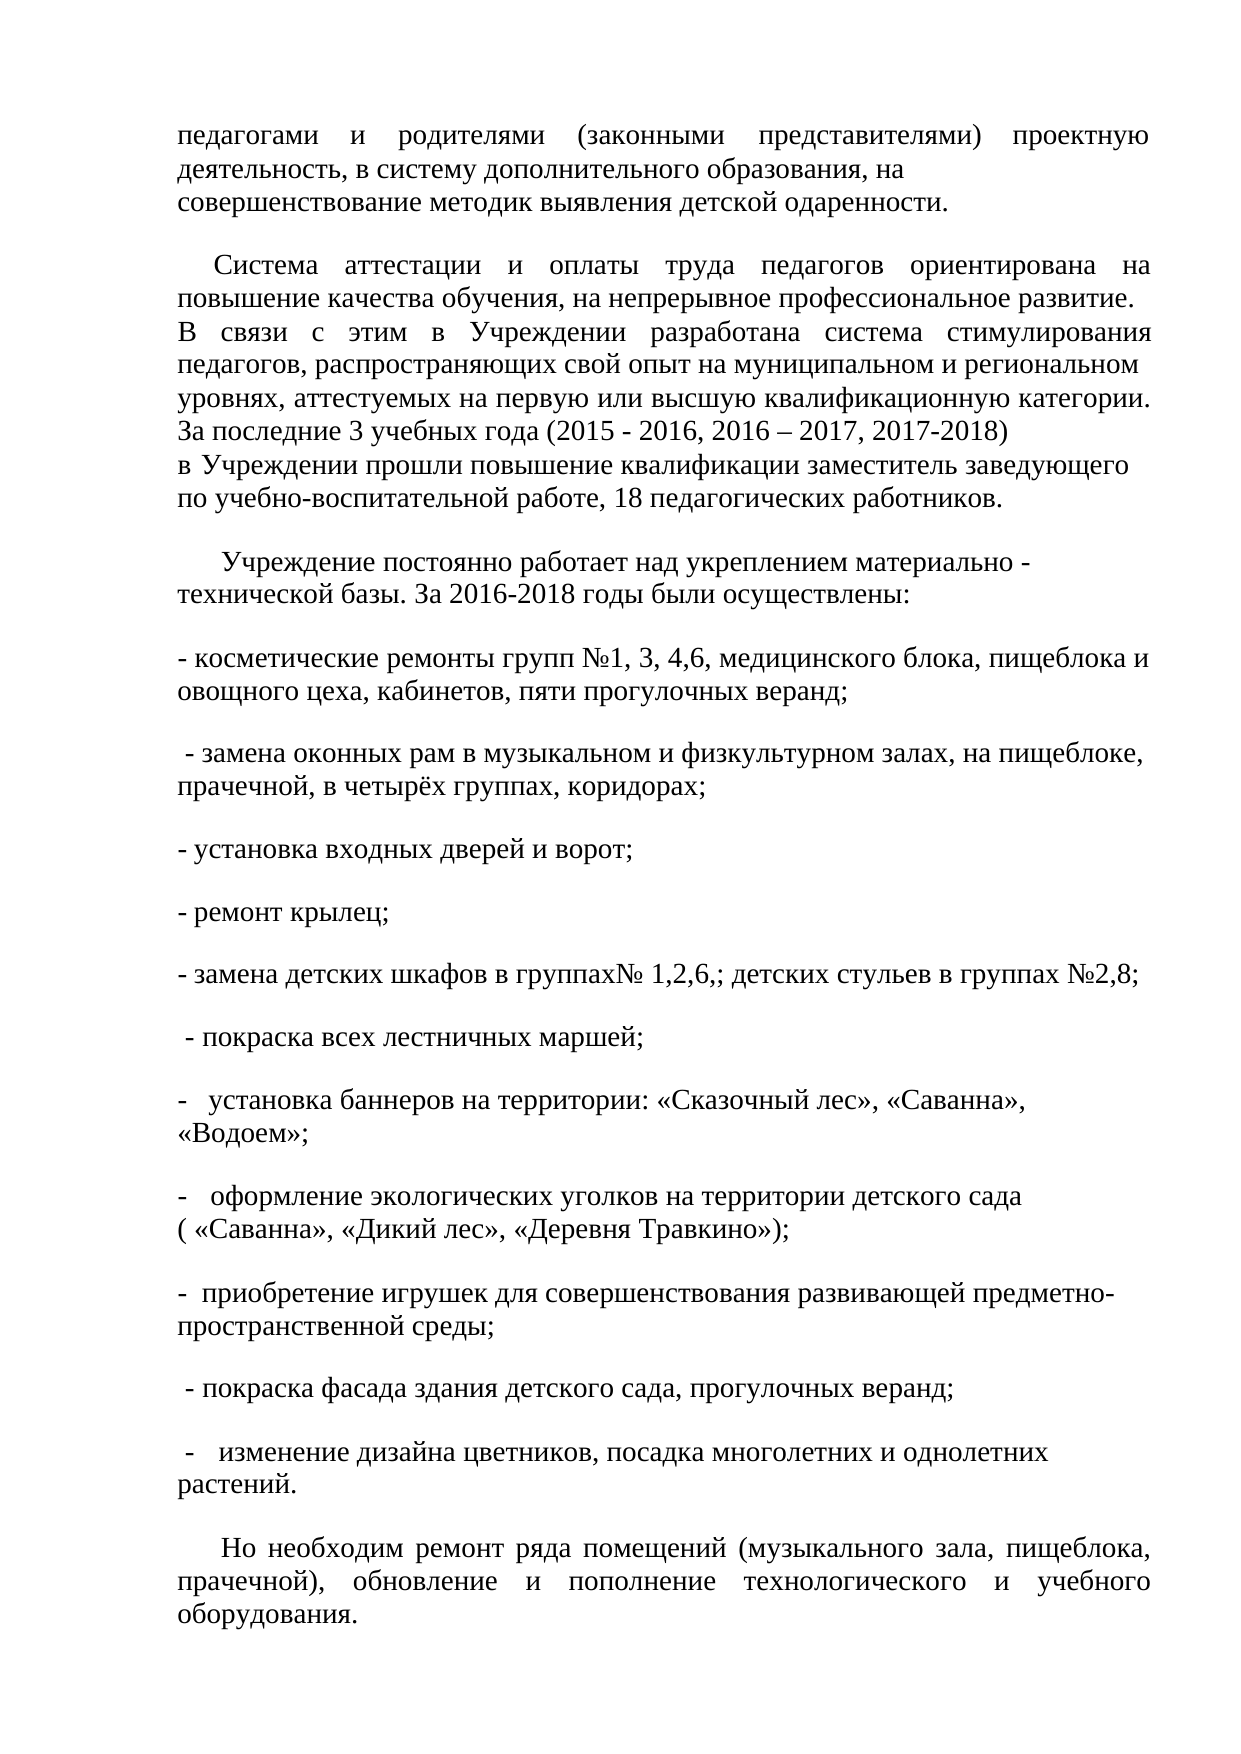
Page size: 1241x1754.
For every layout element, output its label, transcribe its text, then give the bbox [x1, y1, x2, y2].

list связи с этим в Учреждении разработана система стимулирования педагогов, распространяющих свой опыт на муниципальном и региональном [177, 315, 1152, 380]
list ремонт крылец; [177, 894, 1152, 927]
list покраска всех лестничных маршей; [184, 1019, 1152, 1053]
list косметические ремонты групп №1, 3, 4,6, медицинского блока, пищеблока и овощного цеха, кабинетов, пяти прогулочных веранд; [177, 641, 1152, 706]
list замена оконных рам в музыкальном и физкультурном залах, на пищеблоке, прачечной, в четырёх группах, коридорах; [177, 737, 1152, 802]
text Но необходим ремонт ряда помещений (музыкального зала, пищеблока, прачечной), обновление и пополнение технологического и учебного оборудования. [177, 1531, 1152, 1629]
list Учреждении прошли повышение квалификации заместитель заведующего по учебно-воспитательной работе, 18 педагогических работников. [177, 449, 1152, 514]
list замена детских шкафов в группах№ 1,2,6,; детских стульев в группах №2,8; [177, 957, 1152, 990]
text Система аттестации и оплаты труда педагогов ориентирована на повышение качества обучения, на непрерывное профессиональное развитие. [177, 248, 1152, 313]
list приобретение игрушек для совершенствования развивающей предметно-пространственной среды; [177, 1276, 1152, 1341]
text деятельность, в систему дополнительного образования, на совершенствование методик выявления детской одаренности. [177, 152, 1152, 217]
list установка входных дверей и ворот; [177, 831, 1152, 865]
list покраска фасада здания детского сада, прогулочных веранд; [184, 1371, 1152, 1404]
text педагогами и родителями (законными представителями) проектную [177, 117, 1152, 151]
list установка баннеров на территории: «Сказочный лес», «Саванна», «Водоем»; [177, 1084, 1152, 1149]
list оформление экологических уголков на территории детского сада ( «Саванна», «Дикий лес», «Деревня Травкино»); [177, 1180, 1152, 1245]
list изменение дизайна цветников, посадка многолетних и однолетних растений. [177, 1435, 1152, 1500]
text Учреждение постоянно работает над укреплением материально - технической базы. За 2016-2018 годы были осуществлены: [177, 545, 1152, 610]
text уровнях, аттестуемых на первую или высшую квалификационную категории. За последние 3 учебных года (2015 - 2016, 2016 – 2017, 2017-2018) [177, 382, 1152, 447]
